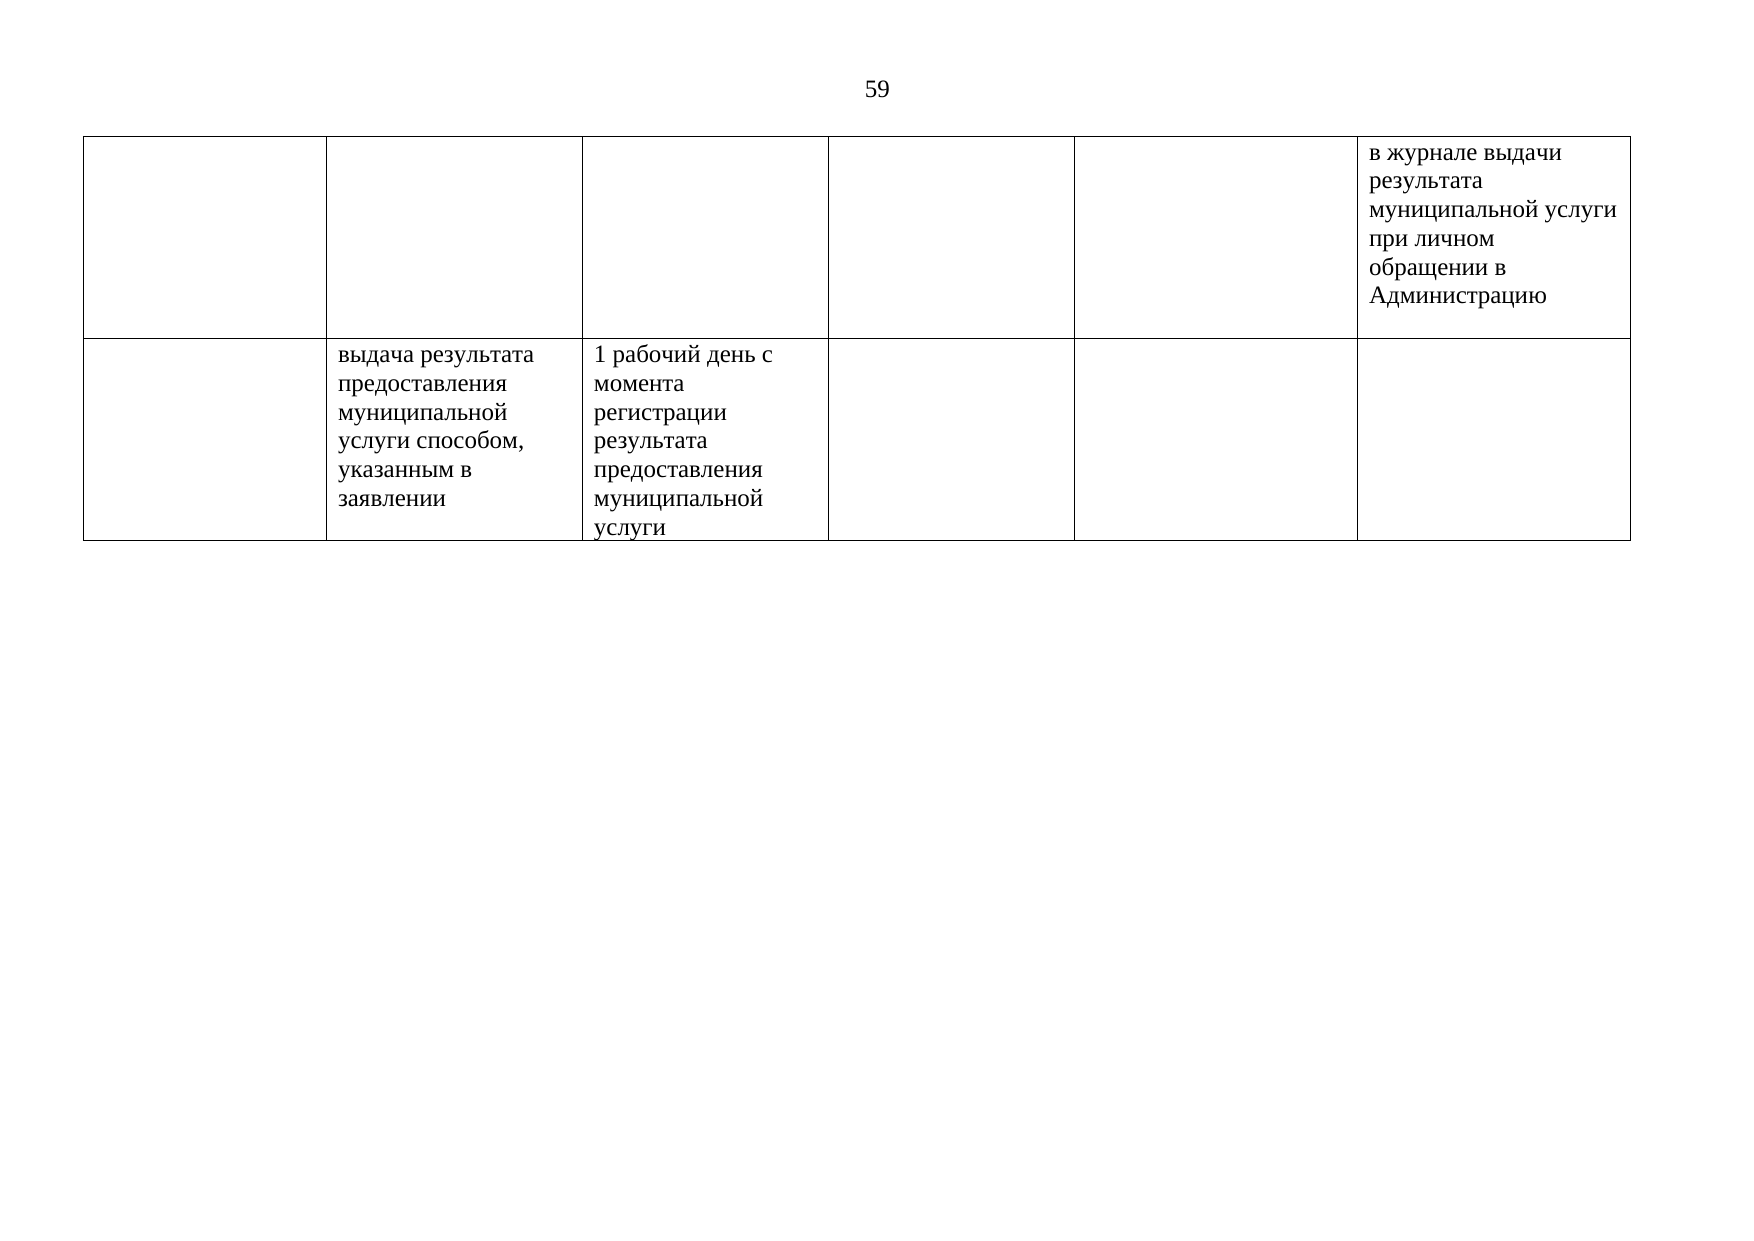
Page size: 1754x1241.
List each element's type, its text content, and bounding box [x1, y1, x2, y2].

table_cell [1358, 339, 1630, 540]
table_cell выдача результата предоставления муниципальной услуги способом, указанным в заявлении [327, 339, 582, 540]
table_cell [84, 137, 326, 338]
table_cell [829, 137, 1074, 338]
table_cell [1358, 137, 1630, 338]
table_cell 1 рабочий день с момента регистрации результата предоставления муниципальной услуги [583, 339, 828, 540]
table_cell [583, 137, 828, 338]
table_cell [1075, 137, 1357, 338]
table_cell [829, 339, 1074, 540]
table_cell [327, 137, 582, 338]
table_cell [1075, 339, 1357, 540]
table_cell [84, 339, 326, 540]
